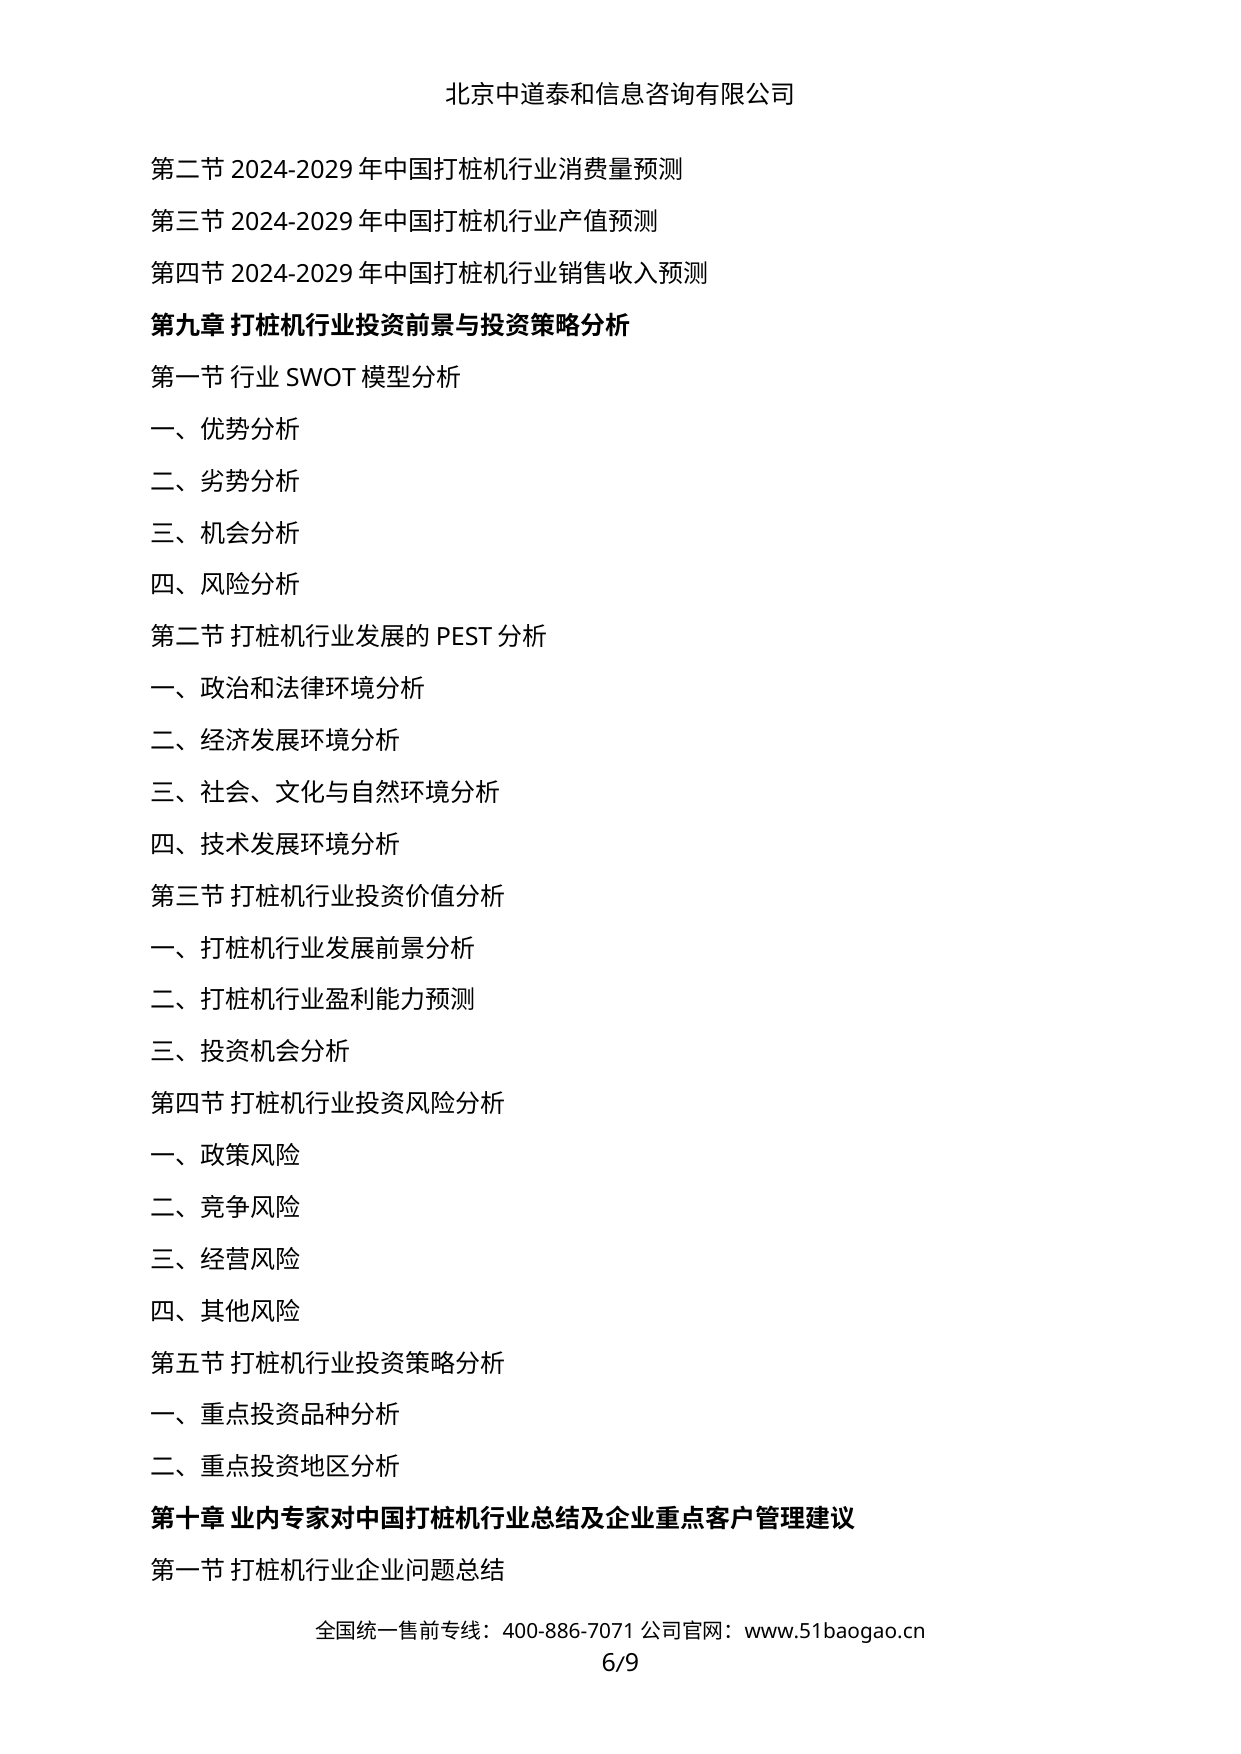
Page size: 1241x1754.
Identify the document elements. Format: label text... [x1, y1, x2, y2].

text 一、重点投资品种分析 [150, 1395, 1090, 1431]
text 一、优势分析 [150, 409, 1090, 446]
text 二、劣势分析 [150, 461, 1090, 497]
text 第十章 业内专家对中国打桩机行业总结及企业重点客户管理建议 [150, 1499, 1090, 1535]
text 第三节 2024-2029年中国打桩机行业产值预测 [150, 202, 1090, 238]
text 一、政策风险 [150, 1136, 1090, 1172]
text 二、打桩机行业盈利能力预测 [150, 980, 1090, 1016]
text 三、投资机会分析 [150, 1032, 1090, 1068]
text 二、竞争风险 [150, 1187, 1090, 1224]
text 第五节 打桩机行业投资策略分析 [150, 1343, 1090, 1379]
text 第三节 打桩机行业投资价值分析 [150, 876, 1090, 912]
text 二、经济发展环境分析 [150, 721, 1090, 757]
text 第四节 打桩机行业投资风险分析 [150, 1084, 1090, 1120]
text 第二节 2024-2029年中国打桩机行业消费量预测 [150, 150, 1090, 186]
text 第一节 行业SWOT模型分析 [150, 357, 1090, 394]
text 四、风险分析 [150, 565, 1090, 601]
text 三、经营风险 [150, 1239, 1090, 1276]
text 三、社会、文化与自然环境分析 [150, 772, 1090, 809]
text 一、打桩机行业发展前景分析 [150, 928, 1090, 964]
text 一、政治和法律环境分析 [150, 669, 1090, 705]
text 第二节 打桩机行业发展的PEST分析 [150, 617, 1090, 653]
text 四、技术发展环境分析 [150, 824, 1090, 861]
text 第一节 打桩机行业企业问题总结 [150, 1551, 1090, 1587]
text 第四节 2024-2029年中国打桩机行业销售收入预测 [150, 254, 1090, 290]
text 四、其他风险 [150, 1291, 1090, 1327]
text 三、机会分析 [150, 513, 1090, 549]
text 二、重点投资地区分析 [150, 1447, 1090, 1483]
text 第九章 打桩机行业投资前景与投资策略分析 [150, 306, 1090, 342]
